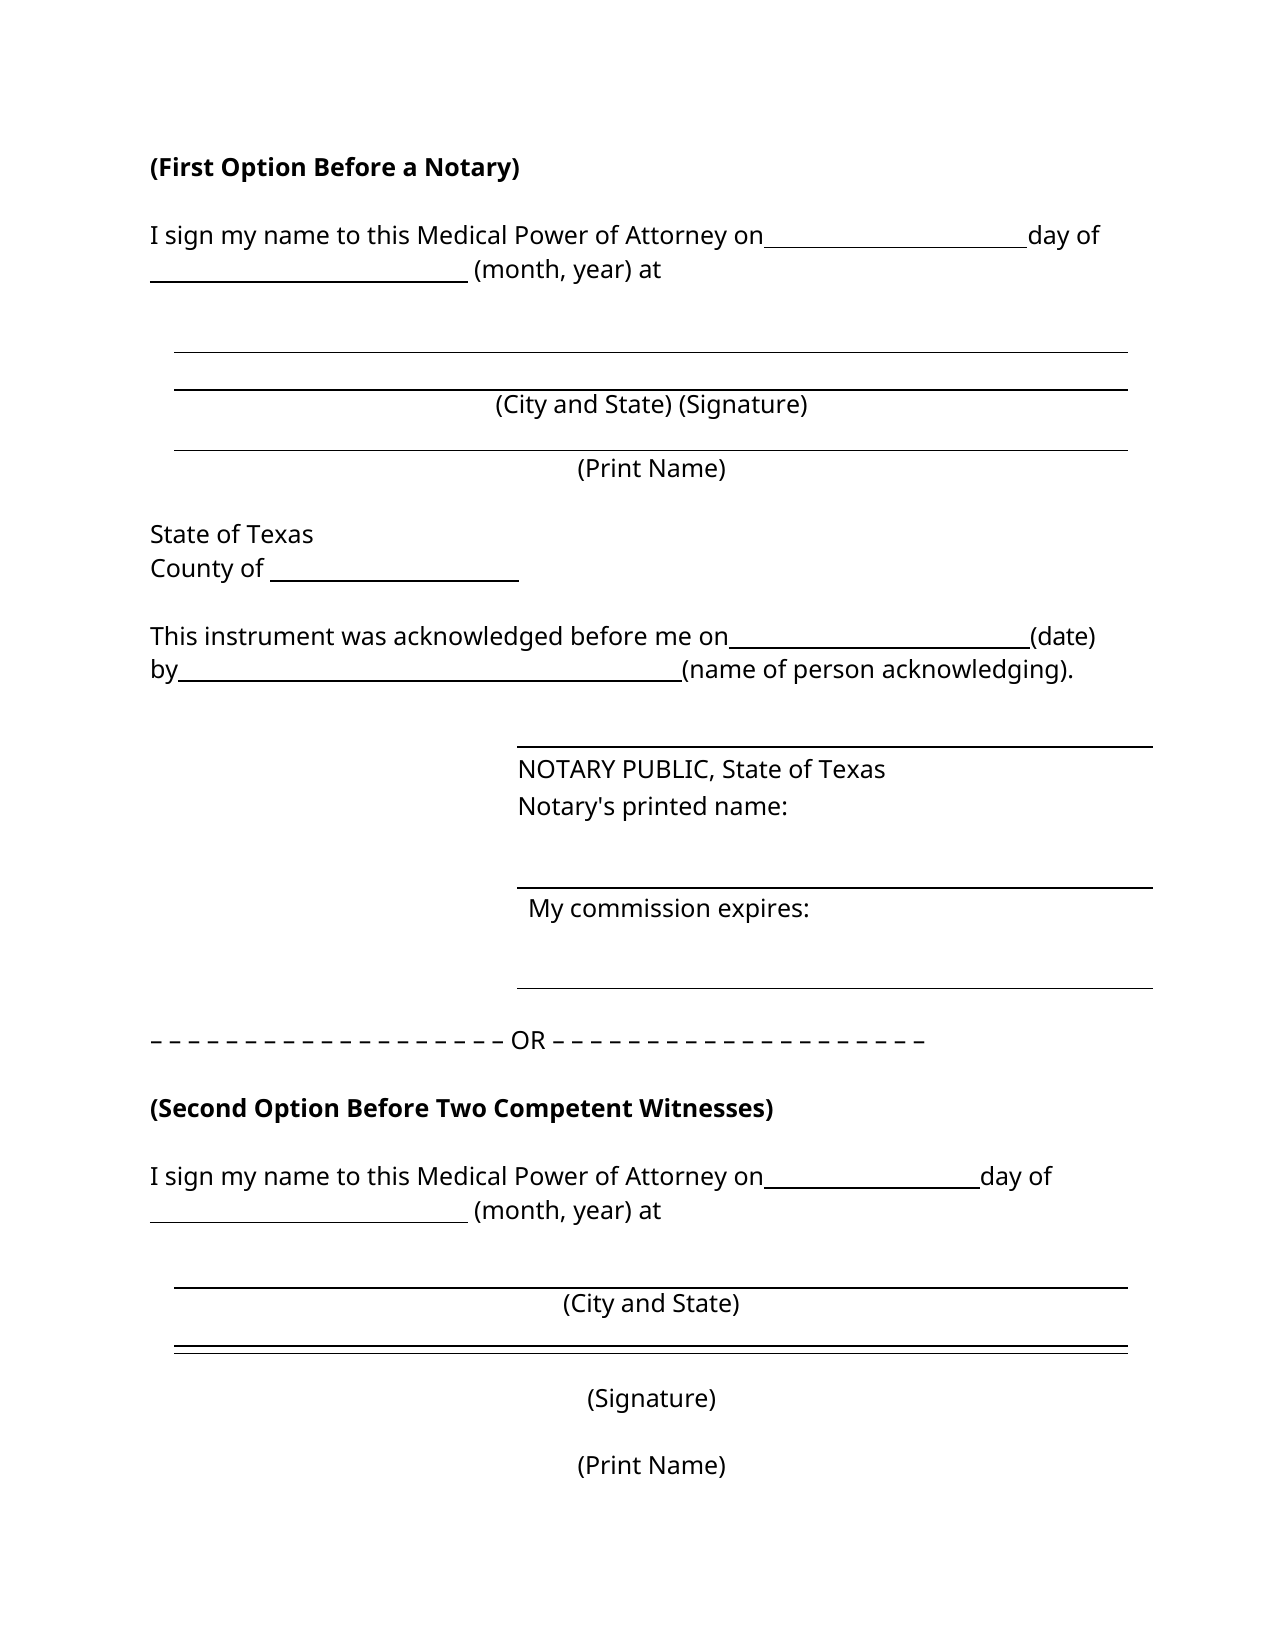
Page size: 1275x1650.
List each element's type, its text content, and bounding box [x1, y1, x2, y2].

text (month, year) at [150, 1193, 1164, 1227]
text I sign my name to this Medical Power of Attorney on day of [150, 218, 1164, 252]
text State of Texas [150, 517, 1164, 551]
subtitle (Second Option Before Two Competent Witnesses) [150, 1091, 1164, 1125]
text (City and State) [480, 1287, 822, 1318]
text (Signature) (Print Name) [570, 1344, 733, 1482]
text My commission expires: [515, 888, 822, 924]
text I sign my name to this Medical Power of Attorney on day of [150, 1158, 1164, 1193]
text This instrument was acknowledged before me on (date) by (name of person acknowledging). [150, 618, 1114, 685]
text NOTARY PUBLIC, State of Texas Notary's printed name: [517, 746, 923, 823]
subtitle (First Option Before a Notary) [150, 150, 1164, 184]
text (month, year) at [150, 252, 1164, 286]
text (Print Name) [480, 454, 822, 483]
text – – – – – – – – – – – – – – – – – – – OR – – – – – – – – – – – – – – – – – – – – [150, 1022, 1164, 1057]
text (City and State) (Signature) [480, 351, 822, 421]
text County of [150, 551, 1164, 585]
